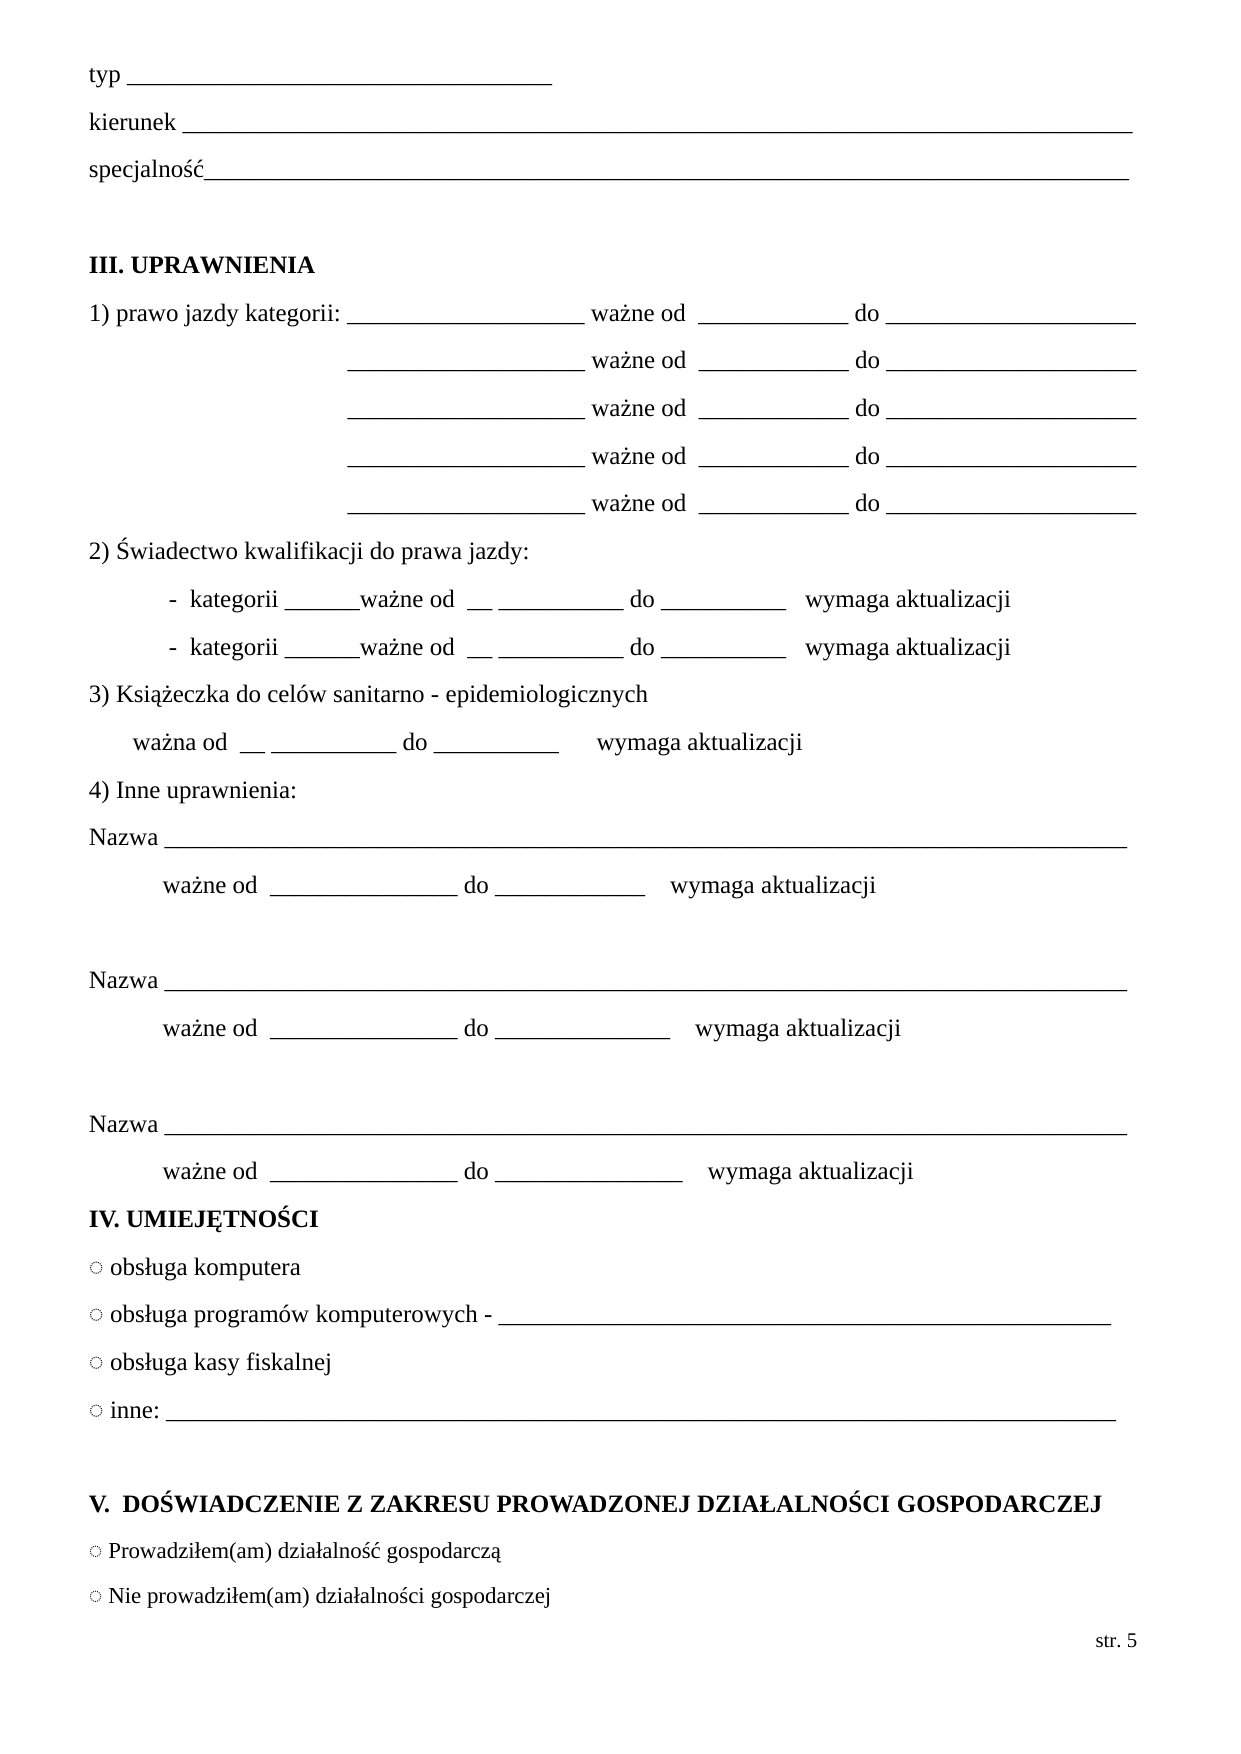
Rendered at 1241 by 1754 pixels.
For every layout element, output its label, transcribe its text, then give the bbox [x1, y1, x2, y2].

text 3) Książeczka do celów sanitarno - epidemiologicznych [89, 679, 1137, 708]
text 󠇯 Nie prowadziłem(am) działalności gospodarczej [89, 1582, 1137, 1609]
text 󠇯 inne: ____________________________________________________________________________ [89, 1395, 1137, 1424]
text kierunek ____________________________________________________________________________ [89, 107, 1137, 136]
text 󠇯 ważna od __ __________ do __________ 󠇯 󠇯󠇯 wymaga aktualizacji [89, 727, 1137, 756]
text 󠇯 obsługa programów komputerowych - _________________________________________________ [89, 1299, 1137, 1328]
text specjalność__________________________________________________________________________ [89, 154, 1137, 183]
text - kategorii ______ważne od __ __________ do __________ 󠇯 wymaga aktualizacji [89, 632, 1137, 660]
text Nazwa _____________________________________________________________________________ [89, 966, 1137, 994]
text ___________________ ważne od ____________ do ____________________ [89, 488, 1137, 517]
text Nazwa _____________________________________________________________________________ [89, 822, 1137, 851]
text 󠇯 obsługa kasy fiskalnej [89, 1347, 1137, 1376]
text 2) Świadectwo kwalifikacji do prawa jazdy: [89, 536, 1137, 565]
text 4) Inne uprawnienia: [89, 775, 1137, 803]
text ważne od _______________ do _______________ 󠇯 󠇯󠇯 wymaga aktualizacji [89, 1156, 1137, 1185]
text 󠇯 obsługa komputera [89, 1252, 1137, 1281]
text III. UPRAWNIENIA [89, 250, 1137, 279]
text ___________________ ważne od ____________ do ____________________ [89, 441, 1137, 469]
text typ __________________________________ [89, 59, 1137, 88]
text ważne od _______________ do ____________ 󠇯 󠇯󠇯 wymaga aktualizacji [89, 870, 1137, 899]
text Nazwa _____________________________________________________________________________ [89, 1109, 1137, 1137]
text V. DOŚWIADCZENIE Z ZAKRESU PROWADZONEJ DZIAŁALNOŚCI GOSPODARCZEJ [89, 1489, 1137, 1518]
text - kategorii ______ważne od __ __________ do __________ 󠇯 wymaga aktualizacji [89, 584, 1137, 613]
text ___________________ ważne od ____________ do ____________________ [89, 393, 1137, 422]
text ważne od _______________ do ______________ 󠇯 󠇯󠇯 wymaga aktualizacji [89, 1013, 1137, 1042]
text ___________________ ważne od ____________ do ____________________ [89, 345, 1137, 374]
text IV. UMIEJĘTNOŚCI [89, 1204, 1137, 1233]
text 1) prawo jazdy kategorii: ___________________ ważne od ____________ do ____________________ [89, 298, 1137, 326]
text 󠇯 Prowadziłem(am) działalność gospodarczą [89, 1537, 1137, 1563]
